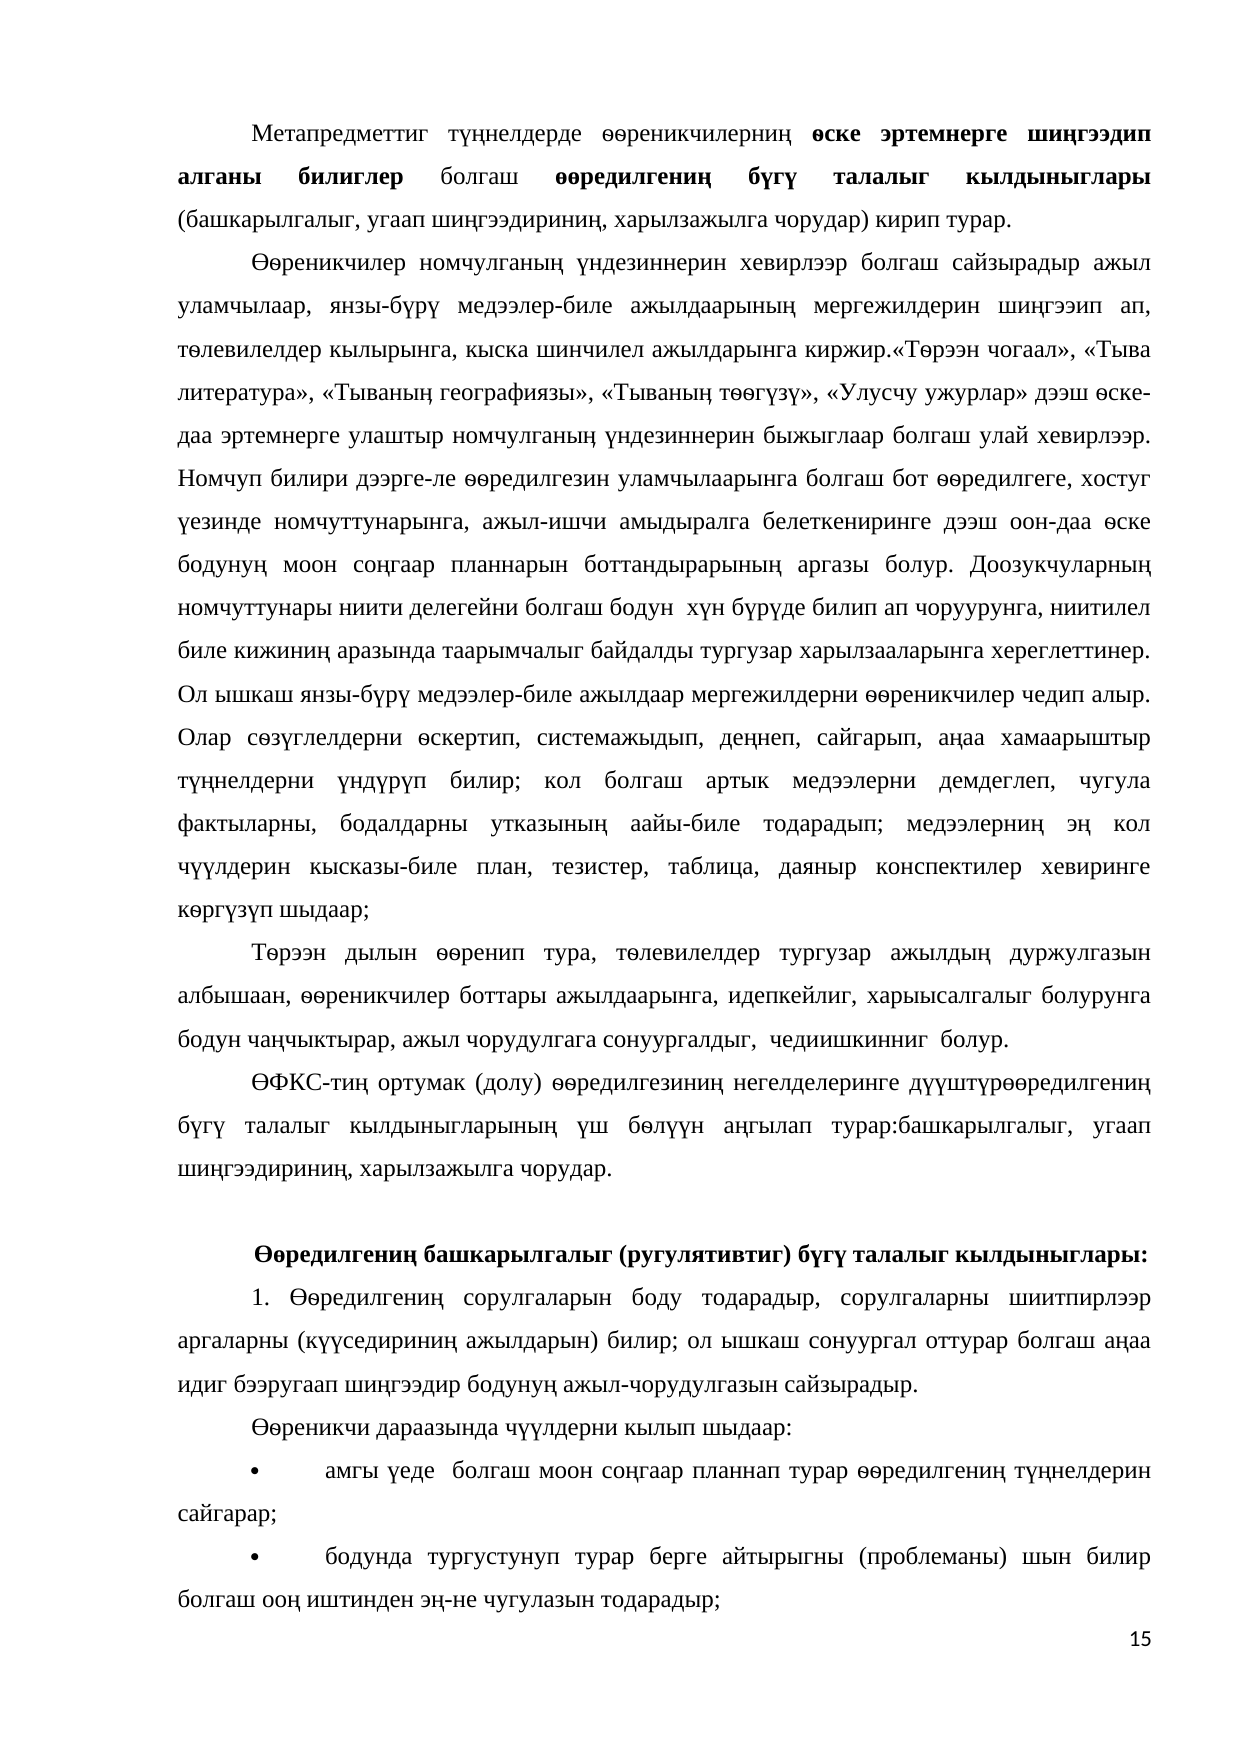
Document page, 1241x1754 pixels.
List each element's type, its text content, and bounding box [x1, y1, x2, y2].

text Өѳреникчи дараазында чүүлдерни кылып шыдаар: [177, 1412, 1152, 1441]
text 1. Өѳредилгениң сорулгаларын боду тодарадыр, сорулгаларны шиитпирлээр аргаларны (күүседириниң ажылдарын) билир; ол ышкаш сонуургал оттурар болгаш аңаа идиг бээругаап шиңгээдир бодунуң ажыл-чорудулгазын сайзырадыр. [177, 1282, 1152, 1397]
list бодунда тургустунуп турар берге айтырыгны (проблеманы) шын билир болгаш ооң иштинден эң-не чугулазын тодарадыр; [177, 1541, 1152, 1613]
list амгы үеде болгаш моон соңгаар планнап турар ѳѳредилгениң түңнелдерин сайгарар; [177, 1455, 1152, 1527]
text Өѳреникчилер номчулганың үндезиннерин хевирлээр болгаш сайзырадыр ажыл уламчылаар, янзы-бүрү медээлер-биле ажылдаарының мергежилдерин шиңгээип ап, тѳлевилелдер кылырынга, кыска шинчилел ажылдарынга киржир.«Тѳрээн чогаал», «Тыва литература», «Тываныӊ географиязы», «Тываныӊ тѳѳгүзү», «Улусчу ужурлар» дээш ѳске-даа эртемнерге улаштыр номчулганыӊ үндезиннерин быжыглаар болгаш улай хевирлээр. Номчуп билири дээрге-ле ѳѳредилгезин уламчылаарынга болгаш бот ѳѳредилгеге, хостуг үезинде номчуттунарынга, ажыл-ишчи амыдыралга белеткениринге дээш оон-даа ѳске бодунуң моон соңгаар планнарын боттандырарының аргазы болур. Доозукчуларның номчуттунары ниити делегейни болгаш бодун хүн бүрүде билип ап чоруурунга, ниитилел биле кижиниң аразында таарымчалыг байдалды тургузар харылзааларынга хереглеттинер. Ол ышкаш янзы-бүрү медээлер-биле ажылдаар мергежилдерни ѳѳреникчилер чедип алыр. Олар сѳзүглелдерни ѳскертип, системажыдып, деңнеп, сайгарып, аңаа хамаарыштыр түңнелдерни үндүрүп билир; кол болгаш артык медээлерни демдеглеп, чугула фактыларны, бодалдарны утказының аайы-биле тодарадып; медээлерниң эң кол чүүлдерин кысказы-биле план, тезистер, таблица, даяныр конспектилер хевиринге кѳргүзүп шыдаар; [177, 247, 1152, 923]
text ӨФКС-тиң ортумак (долу) ѳѳредилгезиниң негелделеринге дүүштүрөөредилгениң бүгү талалыг кылдыныгларының үш бѳлүүн аңгылап турар:башкарылгалыг, угаап шиңгээдириниң, харылзажылга чорудар. [177, 1067, 1152, 1182]
text Өөредилгениң башкарылгалыг (ругулятивтиг) бүгү талалыг кылдыныглары: [177, 1239, 1152, 1268]
text Тѳрээн дылын ѳѳренип тура, тѳлевилелдер тургузар ажылдың дуржулгазын албышаан, ѳѳреникчилер боттары ажылдаарынга, идепкейлиг, харыысалгалыг болурунга бодун чаңчыктырар, ажыл чорудулгага сонуургалдыг, чедиишкинниг болур. [177, 937, 1152, 1052]
text Метапредметтиг түңнелдерде ѳѳреникчилерниң ѳске эртемнерге шиңгээдип алганы билиглер болгаш өөредилгениң бүгү талалыг кылдыныглары (башкарылгалыг, угаап шиңгээдириниң, харылзажылга чорудар) кирип турар. [177, 118, 1152, 233]
